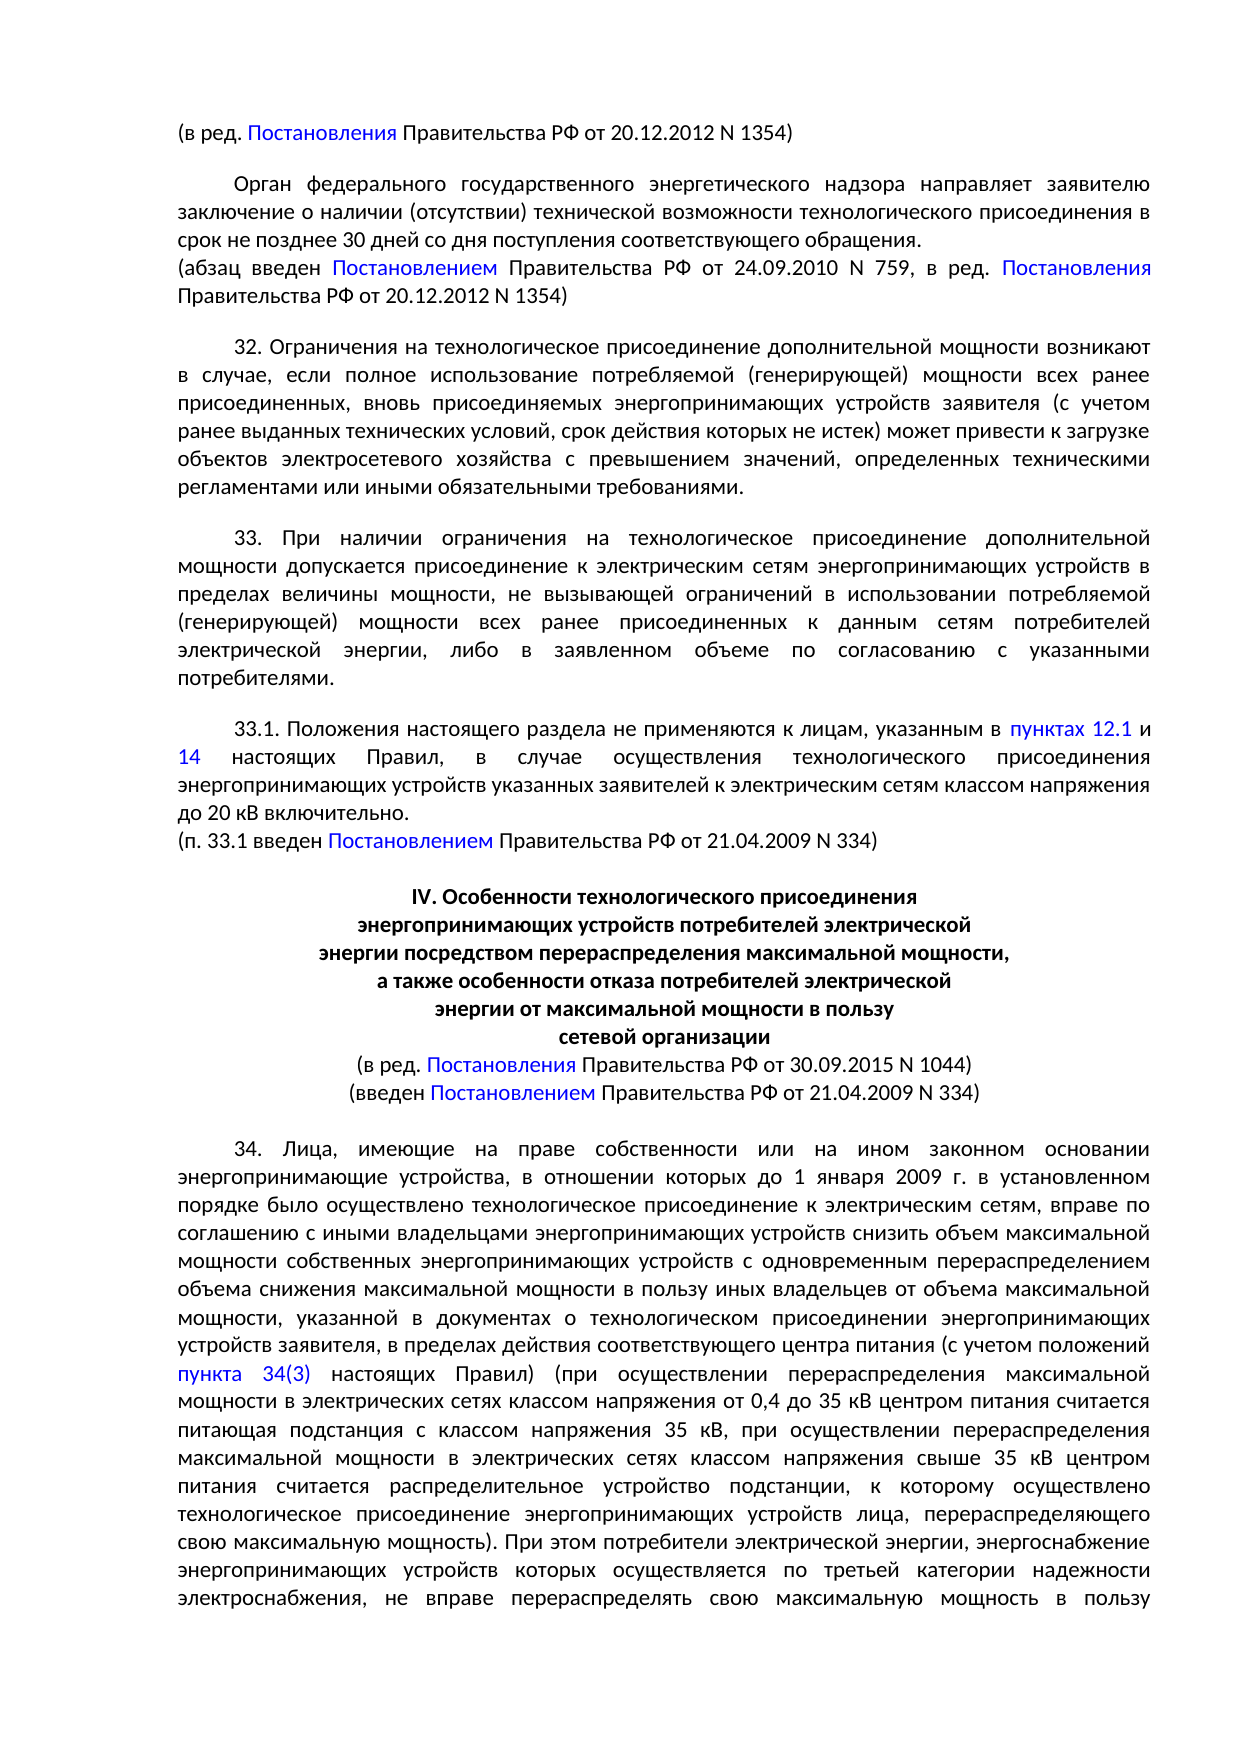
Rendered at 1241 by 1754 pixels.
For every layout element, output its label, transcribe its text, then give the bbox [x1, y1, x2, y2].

title а также особенности отказа потребителей электрической [177, 966, 1152, 994]
text Орган федерального государственного энергетического надзора направляет заявителю заключение о наличии (отсутствии) технической возможности технологического присоединения в срок не позднее 30 дней со дня поступления соответствующего обращения. [177, 169, 1152, 253]
title энергии от максимальной мощности в пользу [177, 994, 1152, 1022]
title IV. Особенности технологического присоединения [177, 882, 1152, 910]
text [177, 1134, 1152, 1611]
title сетевой организации [177, 1022, 1152, 1050]
text (в ред. Постановления Правительства РФ от 20.12.2012 N 1354) [177, 118, 1152, 146]
text (введен Постановлением Правительства РФ от 21.04.2009 N 334) [177, 1078, 1152, 1106]
text 32. Ограничения на технологическое присоединение дополнительной мощности возникают в случае, если полное использование потребляемой (генерирующей) мощности всех ранее присоединенных, вновь присоединяемых энергопринимающих устройств заявителя (с учетом ранее выданных технических условий, срок действия которых не истек) может привести к загрузке объектов электросетевого хозяйства с превышением значений, определенных техническими регламентами или иными обязательными требованиями. [177, 332, 1152, 500]
text (абзац введен Постановлением Правительства РФ от 24.09.2010 N 759, в ред. Постановления Правительства РФ от 20.12.2012 N 1354) [177, 253, 1152, 309]
text (п. 33.1 введен Постановлением Правительства РФ от 21.04.2009 N 334) [177, 826, 1152, 854]
text 33.1. Положения настоящего раздела не применяются к лицам, указанным в пунктах 12.1 и 14 настоящих Правил, в случае осуществления технологического присоединения энергопринимающих устройств указанных заявителей к электрическим сетям классом напряжения до 20 кВ включительно. [177, 714, 1152, 826]
title энергопринимающих устройств потребителей электрической [177, 910, 1152, 938]
title энергии посредством перераспределения максимальной мощности, [177, 938, 1152, 966]
text 33. При наличии ограничения на технологическое присоединение дополнительной мощности допускается присоединение к электрическим сетям энергопринимающих устройств в пределах величины мощности, не вызывающей ограничений в использовании потребляемой (генерирующей) мощности всех ранее присоединенных к данным сетям потребителей электрической энергии, либо в заявленном объеме по согласованию с указанными потребителями. [177, 523, 1152, 691]
text (в ред. Постановления Правительства РФ от 30.09.2015 N 1044) [177, 1050, 1152, 1078]
